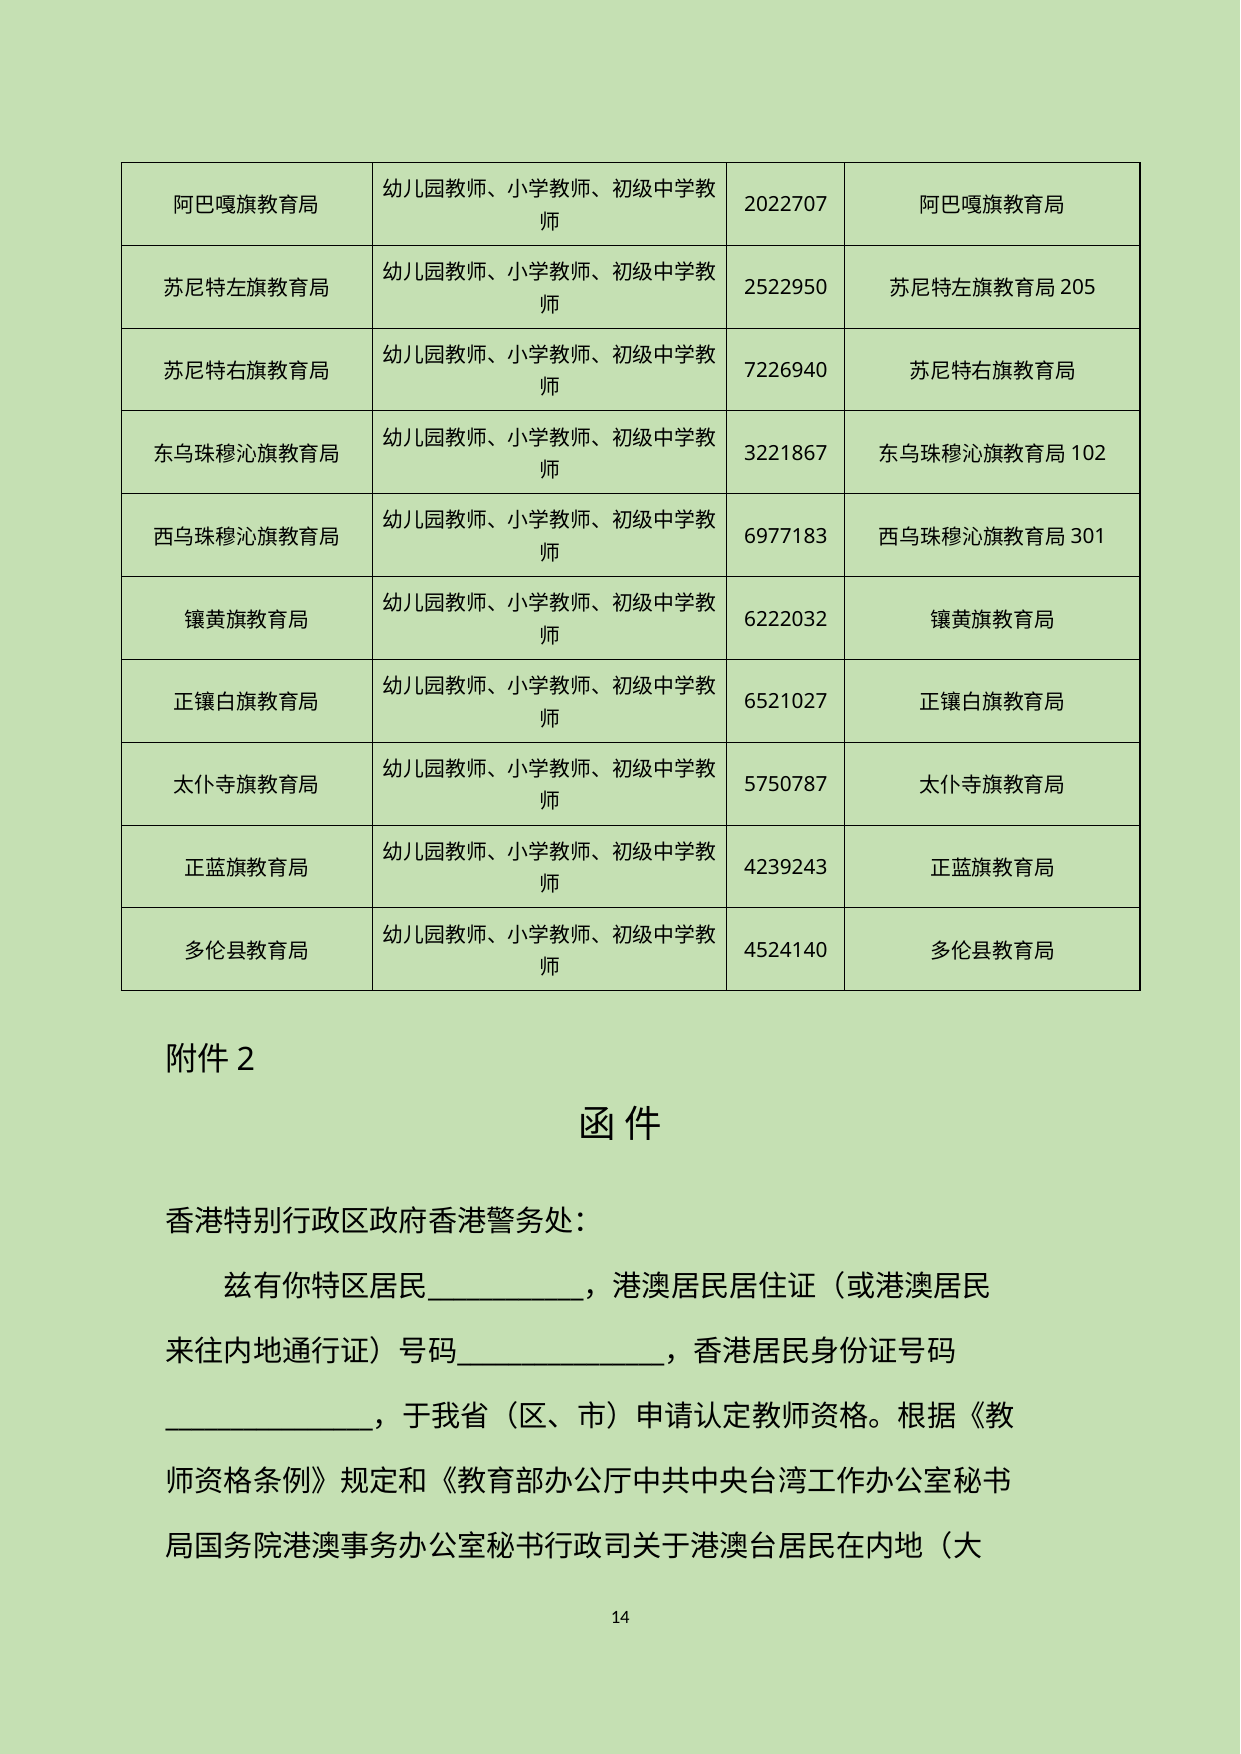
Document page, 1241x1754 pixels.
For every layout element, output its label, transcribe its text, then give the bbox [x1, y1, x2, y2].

table_cell 幼儿园教师、小学教师、初级中学教师 [373, 494, 726, 576]
table_cell 阿巴嘎旗教育局 [845, 163, 1139, 245]
table_cell 阿巴嘎旗教育局 [122, 163, 372, 245]
table_cell 镶黄旗教育局 [845, 577, 1139, 659]
table_cell 5750787 [727, 743, 844, 824]
table_cell 苏尼特右旗教育局 [845, 329, 1139, 410]
table_cell 苏尼特左旗教育局205 [845, 246, 1139, 328]
table_cell 4524140 [727, 908, 844, 990]
table_cell 6521027 [727, 660, 844, 742]
table_cell 6222032 [727, 577, 844, 659]
text 来往内地通行证）号码________________，香港居民身份证号码 [165, 1316, 1075, 1381]
table_cell 幼儿园教师、小学教师、初级中学教师 [373, 329, 726, 410]
table_cell 正镶白旗教育局 [845, 660, 1139, 742]
table_cell 太仆寺旗教育局 [845, 743, 1139, 824]
table_cell 正蓝旗教育局 [845, 826, 1139, 907]
text 师资格条例》规定和《教育部办公厅中共中央台湾工作办公室秘书 [165, 1446, 1075, 1511]
table_cell 多伦县教育局 [122, 908, 372, 990]
table_cell 苏尼特左旗教育局 [122, 246, 372, 328]
table_cell 6977183 [727, 494, 844, 576]
table_cell 东乌珠穆沁旗教育局102 [845, 411, 1139, 493]
table_cell 幼儿园教师、小学教师、初级中学教师 [373, 660, 726, 742]
text 兹有你特区居民____________，港澳居民居住证（或港澳居民 [165, 1251, 1075, 1316]
table_cell 4239243 [727, 826, 844, 907]
table_cell 幼儿园教师、小学教师、初级中学教师 [373, 411, 726, 493]
table_cell 西乌珠穆沁旗教育局 [122, 494, 372, 576]
table_cell 东乌珠穆沁旗教育局 [122, 411, 372, 493]
table_cell 西乌珠穆沁旗教育局301 [845, 494, 1139, 576]
table_cell 2522950 [727, 246, 844, 328]
table_cell 幼儿园教师、小学教师、初级中学教师 [373, 743, 726, 824]
table_cell 正蓝旗教育局 [122, 826, 372, 907]
table_cell 3221867 [727, 411, 844, 493]
table_cell 幼儿园教师、小学教师、初级中学教师 [373, 826, 726, 907]
table_cell 7226940 [727, 329, 844, 410]
table_cell 幼儿园教师、小学教师、初级中学教师 [373, 577, 726, 659]
text 函 件 [165, 1089, 1075, 1154]
table_cell 太仆寺旗教育局 [122, 743, 372, 824]
text 香港特别行政区政府香港警务处： [165, 1186, 1075, 1251]
table_cell 2022707 [727, 163, 844, 245]
table_cell 苏尼特右旗教育局 [122, 329, 372, 410]
table_cell 正镶白旗教育局 [122, 660, 372, 742]
table_cell 多伦县教育局 [845, 908, 1139, 990]
text 局国务院港澳事务办公室秘书行政司关于港澳台居民在内地（大 [165, 1511, 1075, 1576]
text ________________，于我省（区、市）申请认定教师资格。根据《教 [165, 1381, 1075, 1446]
table_cell 幼儿园教师、小学教师、初级中学教师 [373, 908, 726, 990]
table_cell 幼儿园教师、小学教师、初级中学教师 [373, 246, 726, 328]
table_cell 镶黄旗教育局 [122, 577, 372, 659]
text 附件2 [165, 1024, 1075, 1089]
table_cell 幼儿园教师、小学教师、初级中学教师 [373, 163, 726, 245]
